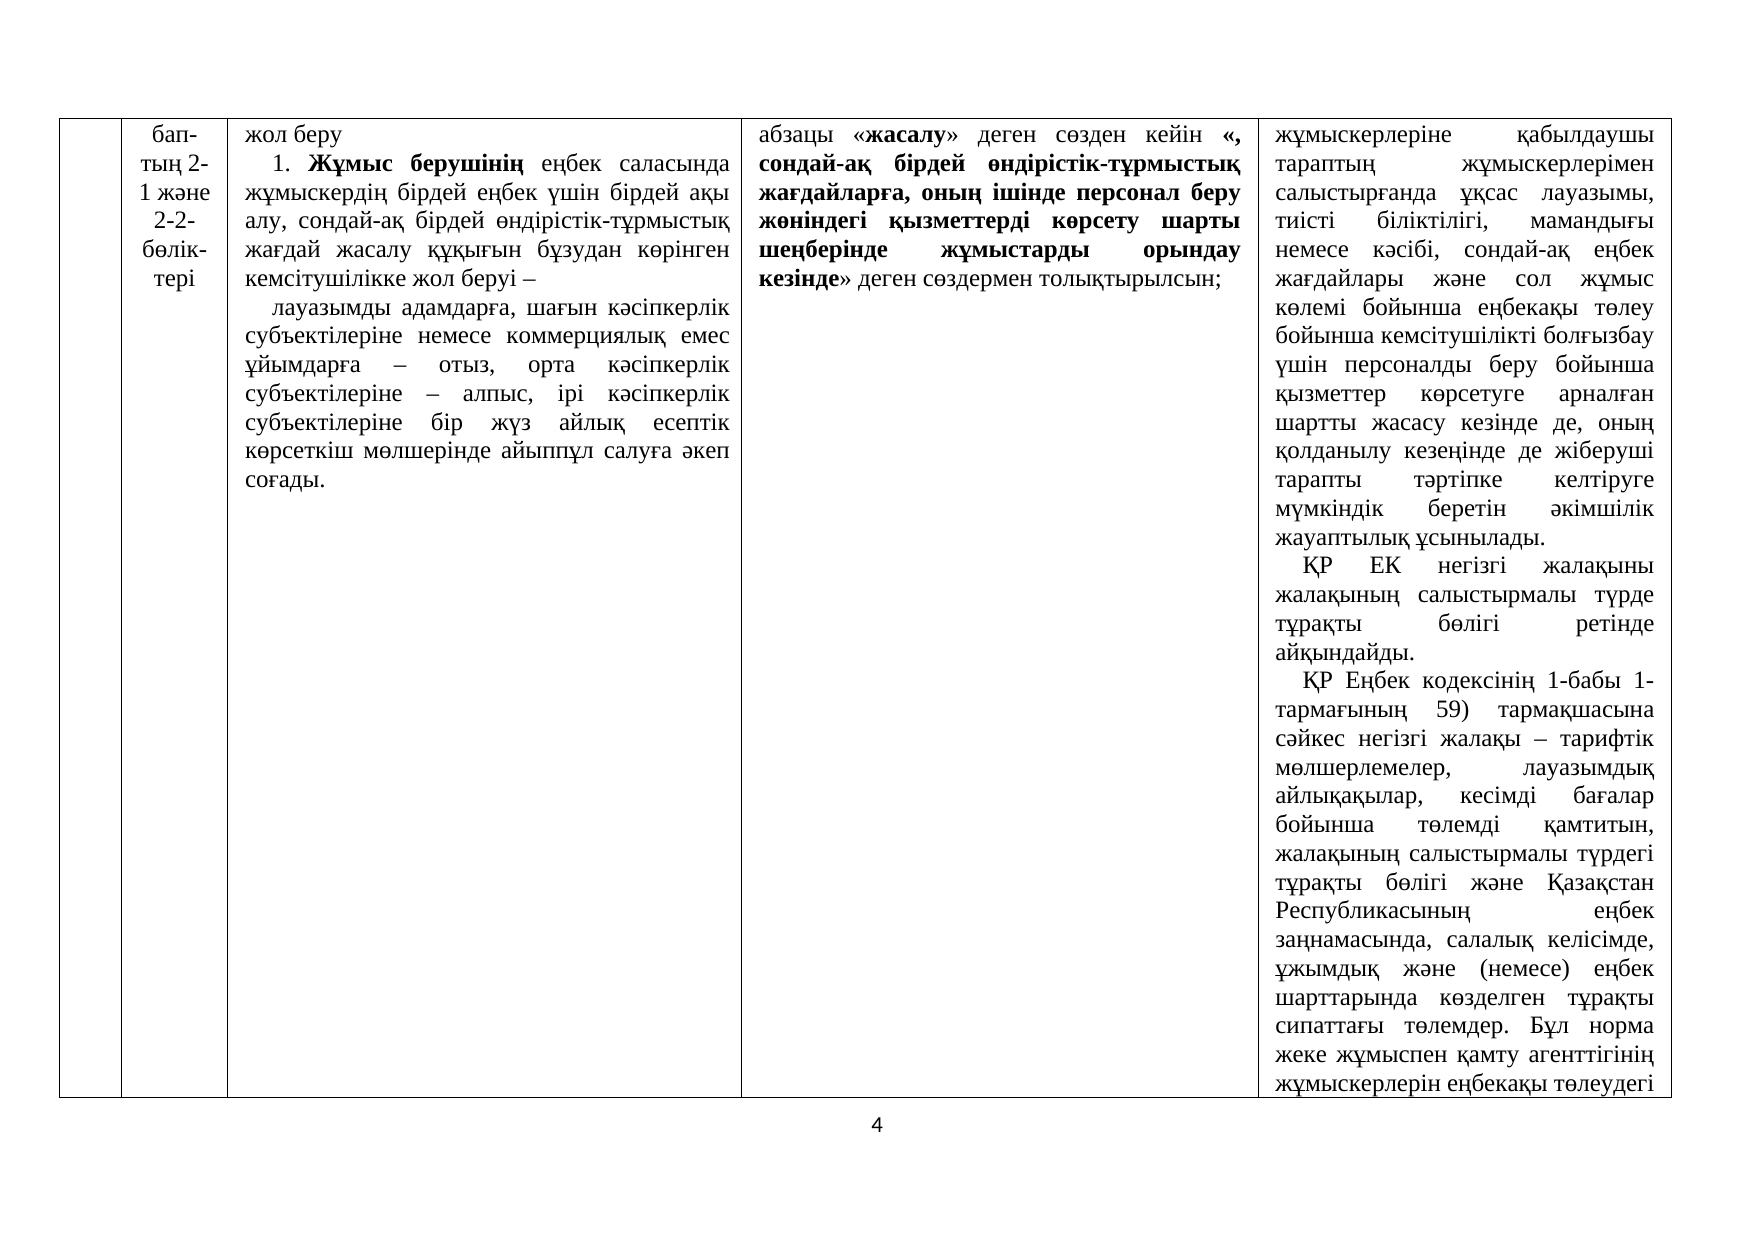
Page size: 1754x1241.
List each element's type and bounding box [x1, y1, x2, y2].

table_cell [228, 119, 741, 1097]
table_cell [60, 119, 121, 1097]
table_cell [742, 119, 1258, 1097]
table_cell [1259, 119, 1671, 1097]
table_cell [122, 119, 227, 1097]
